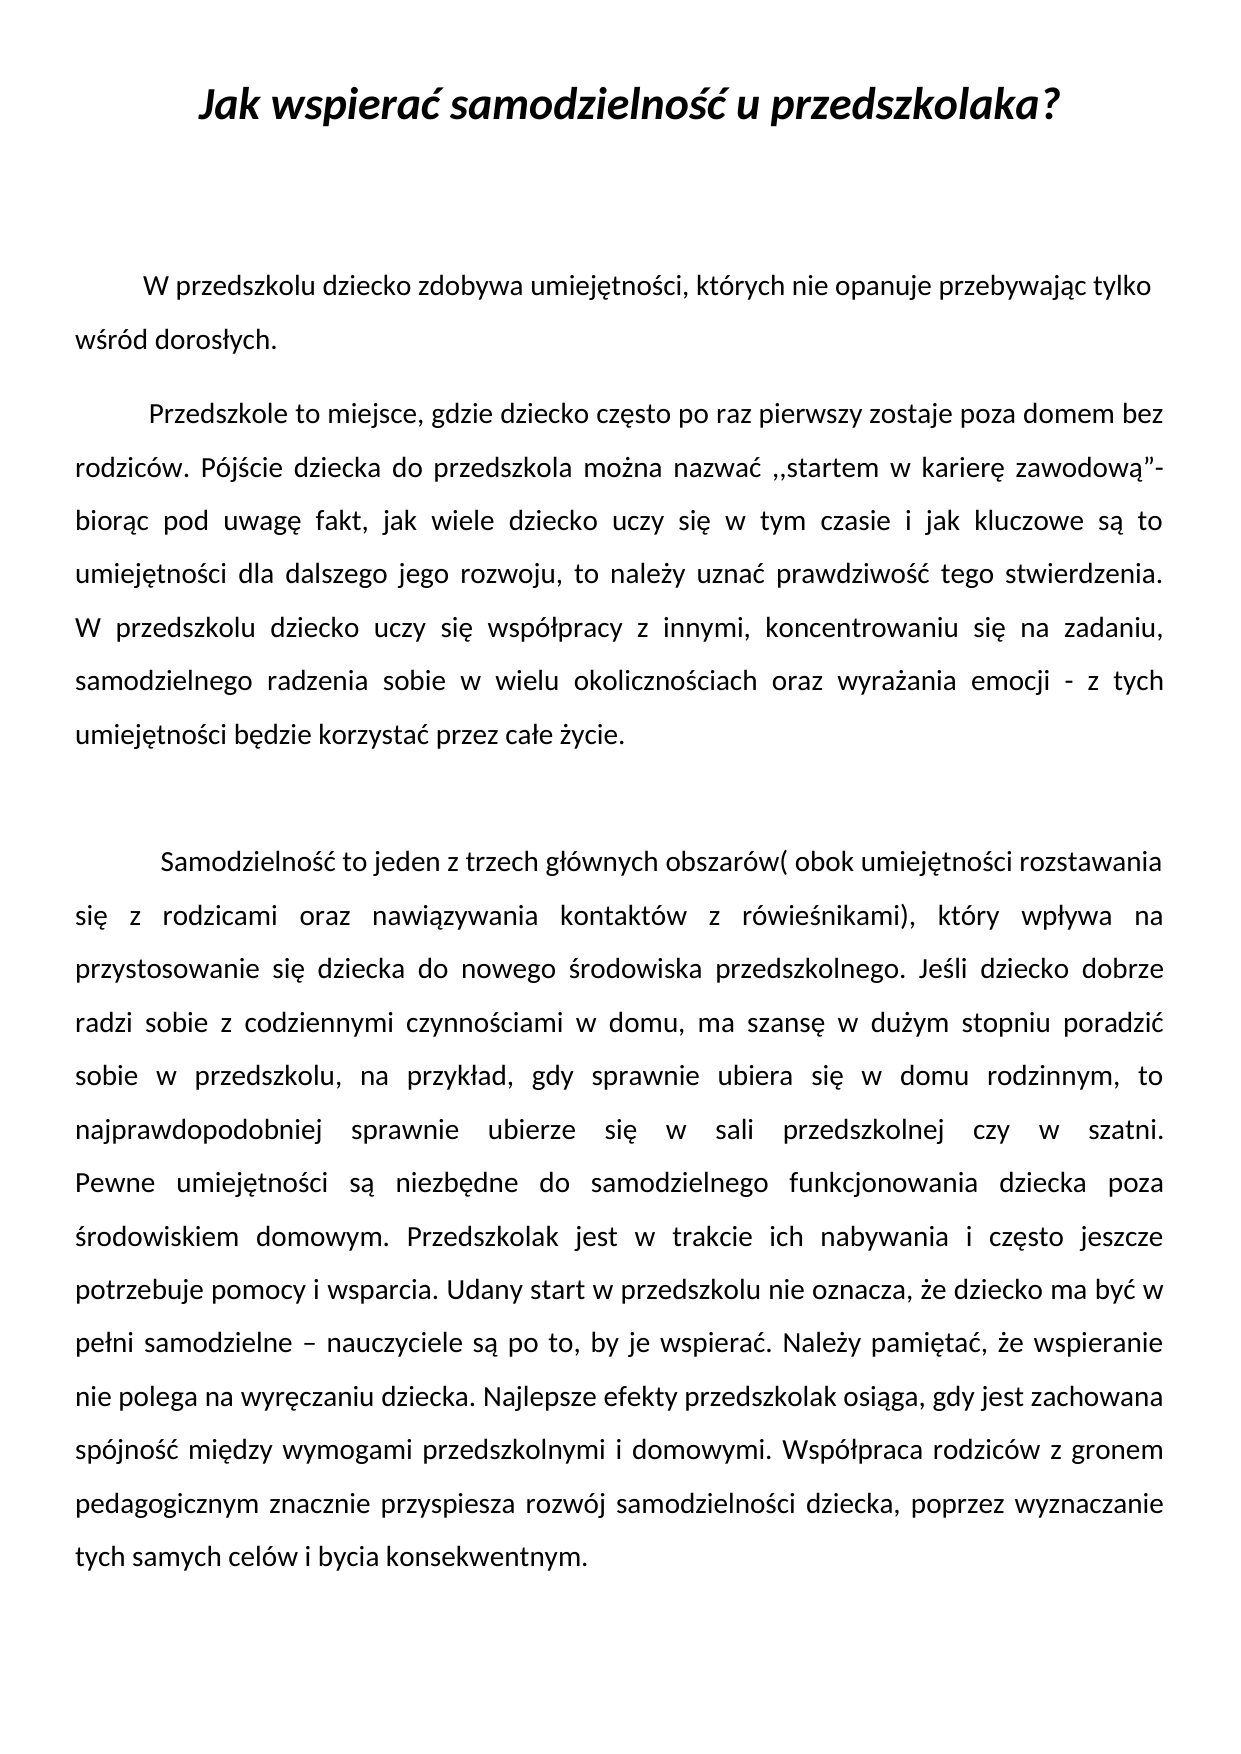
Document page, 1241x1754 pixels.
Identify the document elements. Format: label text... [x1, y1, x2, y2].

text Samodzielność to jeden z trzech głównych obszarów( obok umiejętności rozstawania się z rodzicami oraz nawiązywania kontaktów z rówieśnikami), który wpływa na przystosowanie się dziecka do nowego środowiska przedszkolnego. Jeśli dziecko dobrze radzi sobie z codziennymi czynnościami w domu, ma szansę w dużym stopniu poradzić sobie w przedszkolu, na przykład, gdy sprawnie ubiera się w domu rodzinnym, to najprawdopodobniej sprawnie ubierze się w sali przedszkolnej czy w szatni. Pewne umiejętności są niezbędne do samodzielnego funkcjonowania dziecka poza środowiskiem domowym. Przedszkolak jest w trakcie ich nabywania i często jeszcze potrzebuje pomocy i wsparcia. Udany start w przedszkolu nie oznacza, że dziecko ma być w pełni samodzielne – nauczyciele są po to, by je wspierać. Należy pamiętać, że wspieranie nie polega na wyręczaniu dziecka. Najlepsze efekty przedszkolak osiąga, gdy jest zachowana spójność między wymogami przedszkolnymi i domowymi. Współpraca rodziców z gronem pedagogicznym znacznie przyspiesza rozwój samodzielności dziecka, poprzez wyznaczanie tych samych celów i bycia konsekwentnym. [75, 790, 1165, 1574]
text Jak wspierać samodzielność u przedszkolaka? [75, 75, 1165, 131]
text Przedszkole to miejsce, gdzie dziecko często po raz pierwszy zostaje poza domem bez rodziców. Pójście dziecka do przedszkola można nazwać ,,startem w karierę zawodową”- biorąc pod uwagę fakt, jak wiele dziecko uczy się w tym czasie i jak kluczowe są to umiejętności dla dalszego jego rozwoju, to należy uznać prawdziwość tego stwierdzenia. W przedszkolu dziecko uczy się współpracy z innymi, koncentrowaniu się na zadaniu, samodzielnego radzenia sobie w wielu okolicznościach oraz wyrażania emocji - z tych umiejętności będzie korzystać przez całe życie. [75, 395, 1165, 751]
text W przedszkolu dziecko zdobywa umiejętności, których nie opanuje przebywając tylko wśród dorosłych. [75, 180, 1165, 357]
